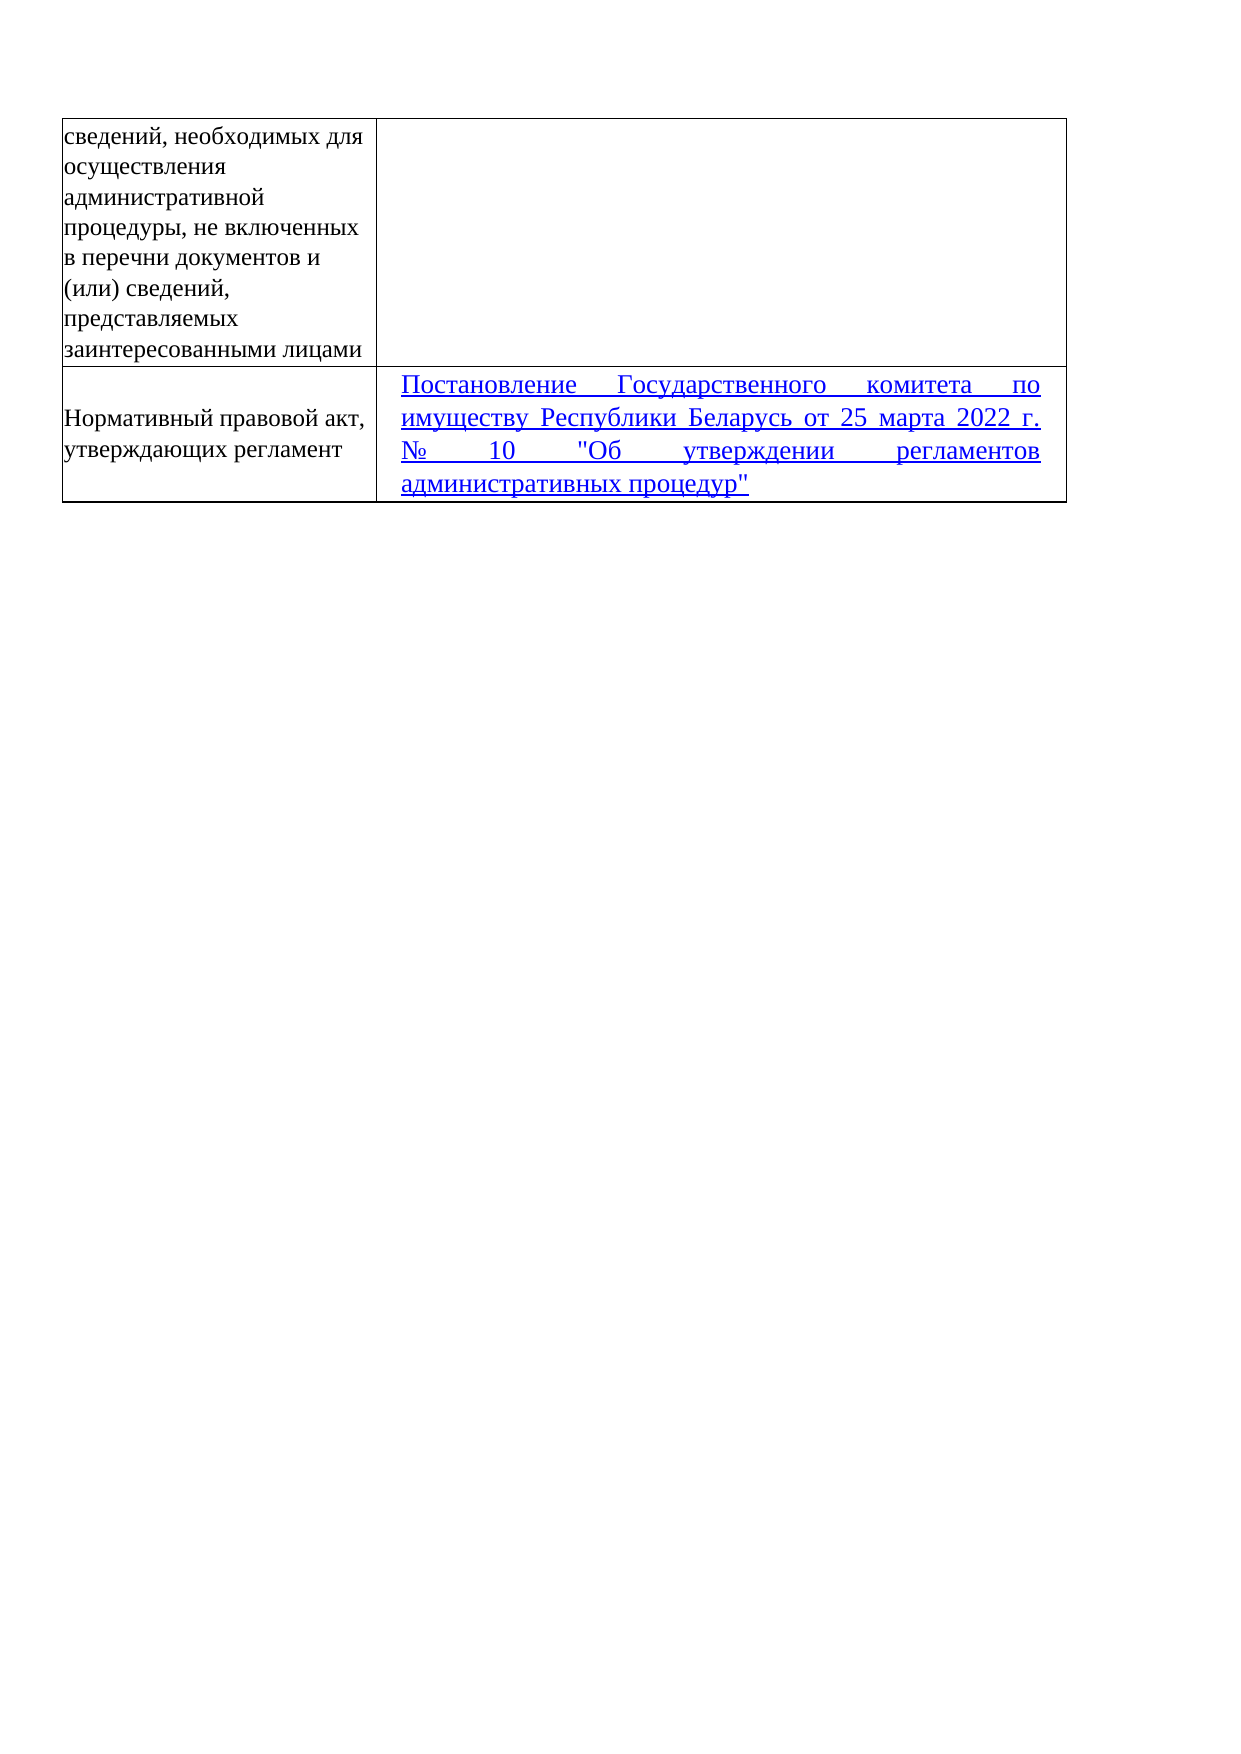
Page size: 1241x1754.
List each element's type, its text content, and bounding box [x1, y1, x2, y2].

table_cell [63, 119, 376, 366]
table_cell [377, 119, 1066, 366]
table_cell Постановление Государственного комитета по имуществу Республики Беларусь от 25 марта 2022 г. № 10 "Об утверждении регламентов административных процедур" [377, 367, 1066, 501]
table_cell Нормативный правовой акт, утверждающих регламент [63, 367, 376, 501]
